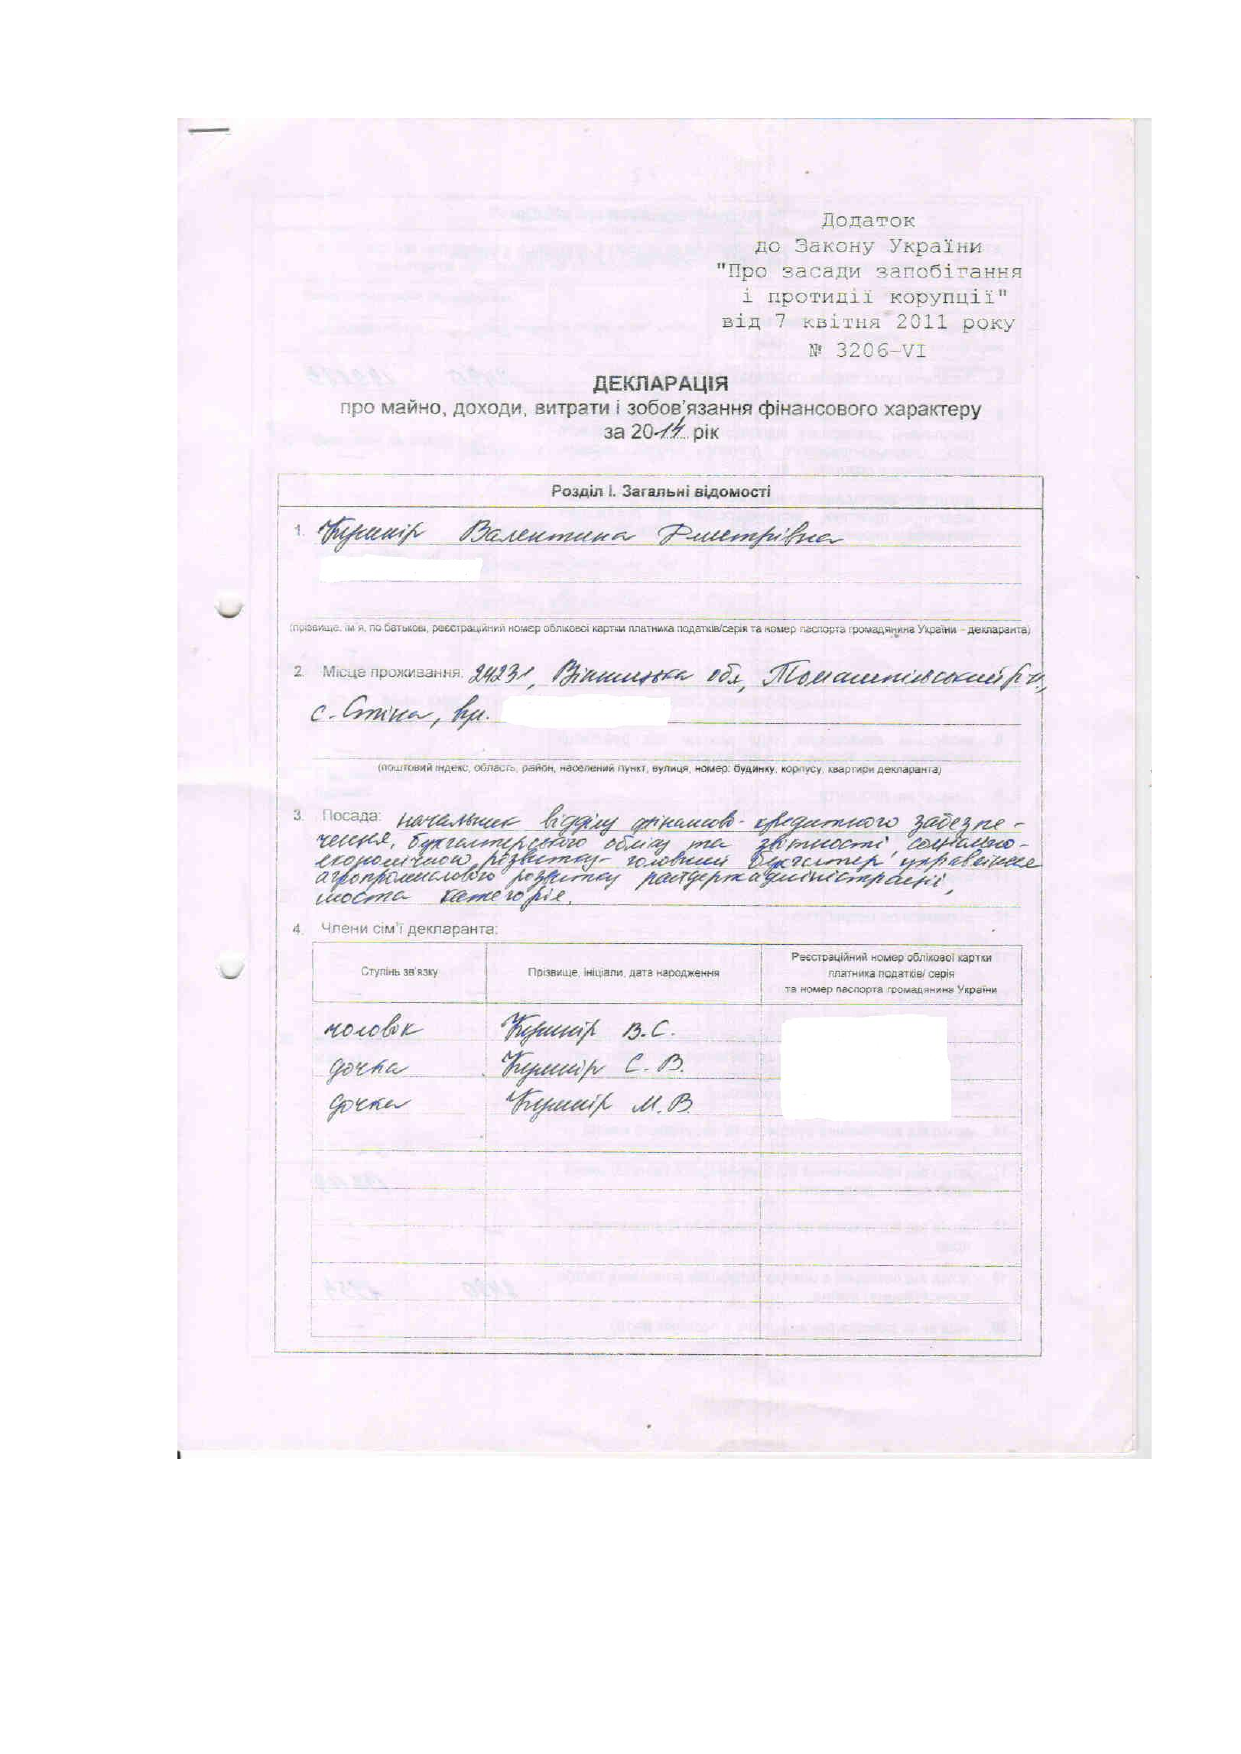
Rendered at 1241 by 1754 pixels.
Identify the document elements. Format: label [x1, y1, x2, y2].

picture [177, 118, 1152, 1459]
